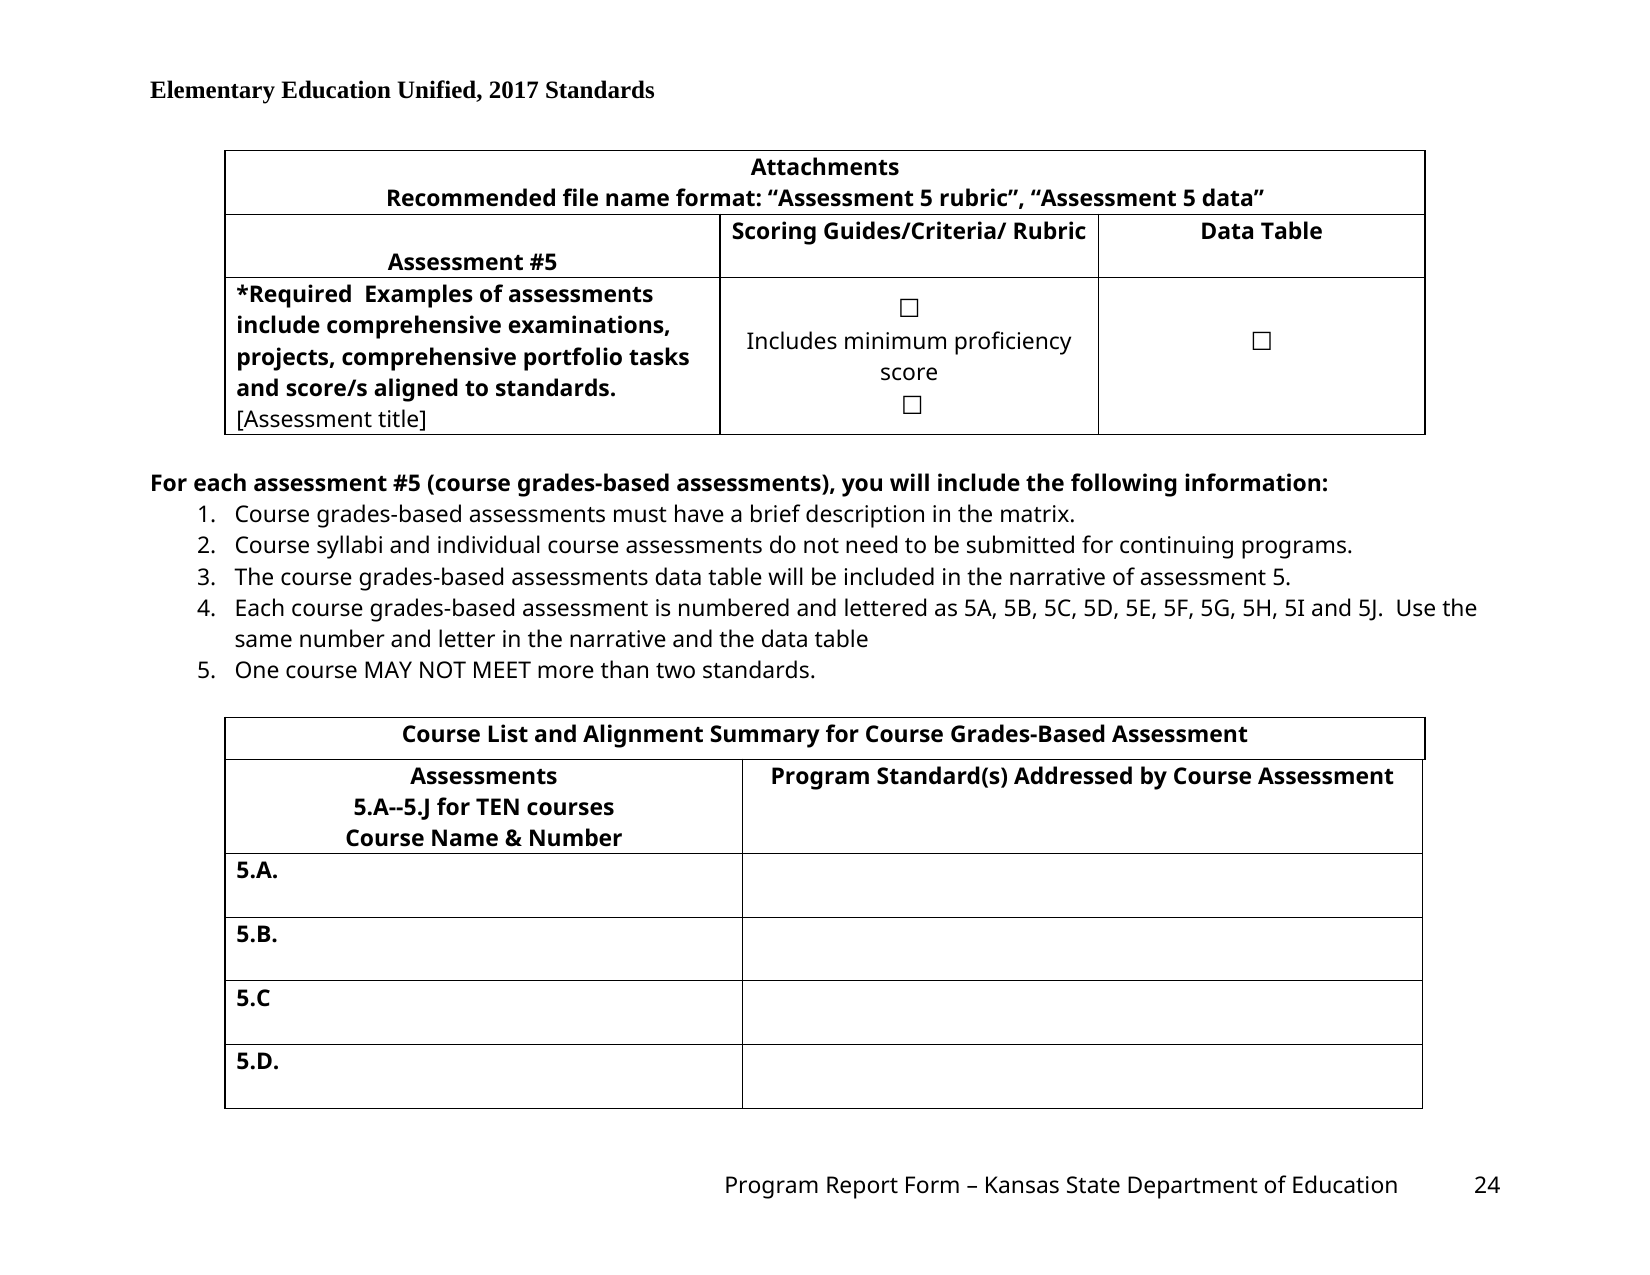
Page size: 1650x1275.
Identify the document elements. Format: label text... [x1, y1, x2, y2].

table_cell Assessments 5.A--5.J for TEN courses Course Name & Number [226, 760, 742, 853]
table_cell [743, 918, 1422, 980]
table_header Course List and Alignment Summary for Course Grades-Based Assessment [226, 718, 1424, 758]
table_cell [743, 1045, 1422, 1107]
list The course grades-based assessments data table will be included in the narrative of assessment 5. [197, 560, 1500, 592]
table_cell [743, 854, 1422, 917]
table_cell Program Standard(s) Addressed by Course Assessment [743, 760, 1422, 853]
table_cell 5.B. [226, 918, 742, 980]
list Each course grades-based assessment is numbered and lettered as 5A, 5B, 5C, 5D, 5E, 5F, 5G, 5H, 5I and 5J. Use the same number and letter in the narrative and the data table [197, 592, 1500, 654]
table_cell 5.C [226, 981, 742, 1044]
table_cell Assessment #5 [226, 215, 719, 277]
table_header Attachments Recommended file name format: “Assessment 5 rubric”, “Assessment 5 data” [226, 151, 1424, 213]
table_cell Data Table [1099, 215, 1424, 277]
text For each assessment #5 (course grades-based assessments), you will include the following information: [150, 467, 1500, 498]
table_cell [721, 278, 1098, 434]
table_cell 5.D. [226, 1045, 742, 1107]
list One course MAY NOT MEET more than two standards. [197, 654, 1500, 685]
table_cell 5.A. [226, 854, 742, 917]
list Course grades-based assessments must have a brief description in the matrix. [197, 498, 1500, 529]
list Course syllabi and individual course assessments do not need to be submitted for continuing programs. [197, 529, 1500, 560]
table_cell [743, 981, 1422, 1044]
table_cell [1099, 278, 1424, 434]
table_cell Scoring Guides/Criteria/ Rubric [721, 215, 1098, 277]
